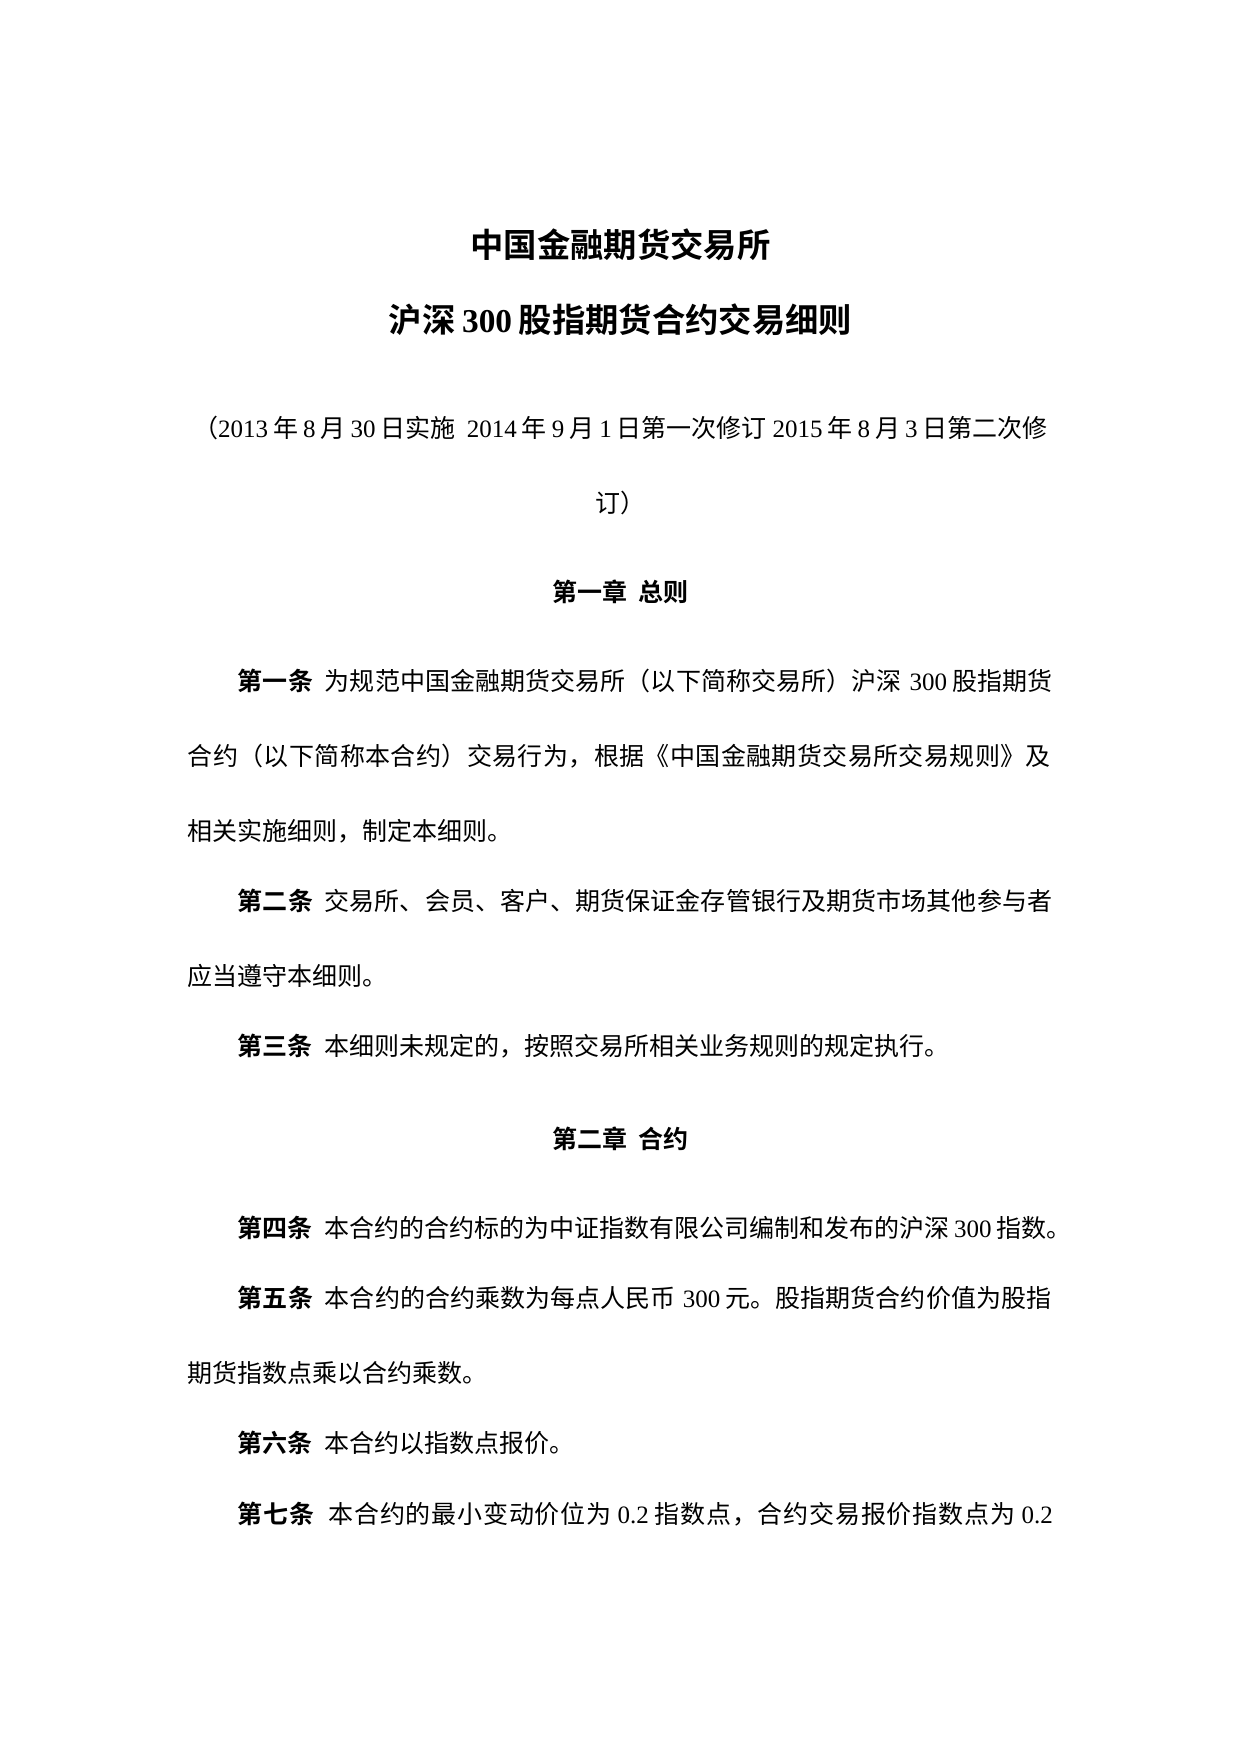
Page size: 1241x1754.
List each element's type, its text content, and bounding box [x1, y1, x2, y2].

text 第四条 本合约的合约标的为中证指数有限公司编制和发布的沪深300指数。 [187, 1194, 1053, 1259]
text 中国金融期货交易所 沪深300股指期货合约交易细则 [187, 211, 1053, 350]
text 第三条 本细则未规定的，按照交易所相关业务规则的规定执行。 [187, 1012, 1053, 1077]
text 第二章 合约 [187, 1119, 1053, 1156]
text 第一章 总则 [187, 572, 1053, 609]
text 第六条 本合约以指数点报价。 [187, 1409, 1053, 1474]
text 第一条 为规范中国金融期货交易所（以下简称交易所）沪深300股指期货合约（以下简称本合约）交易行为，根据《中国金融期货交易所交易规则》及相关实施细则，制定本细则。 [187, 647, 1053, 862]
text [187, 1480, 1053, 1545]
text 第二条 交易所、会员、客户、期货保证金存管银行及期货市场其他参与者应当遵守本细则。 [187, 867, 1053, 1007]
text （2013年8月30日实施 2014年9月1日第一次修订 2015年8月3日第二次修订） [187, 394, 1053, 534]
text 第五条 本合约的合约乘数为每点人民币300元。股指期货合约价值为股指期货指数点乘以合约乘数。 [187, 1264, 1053, 1404]
